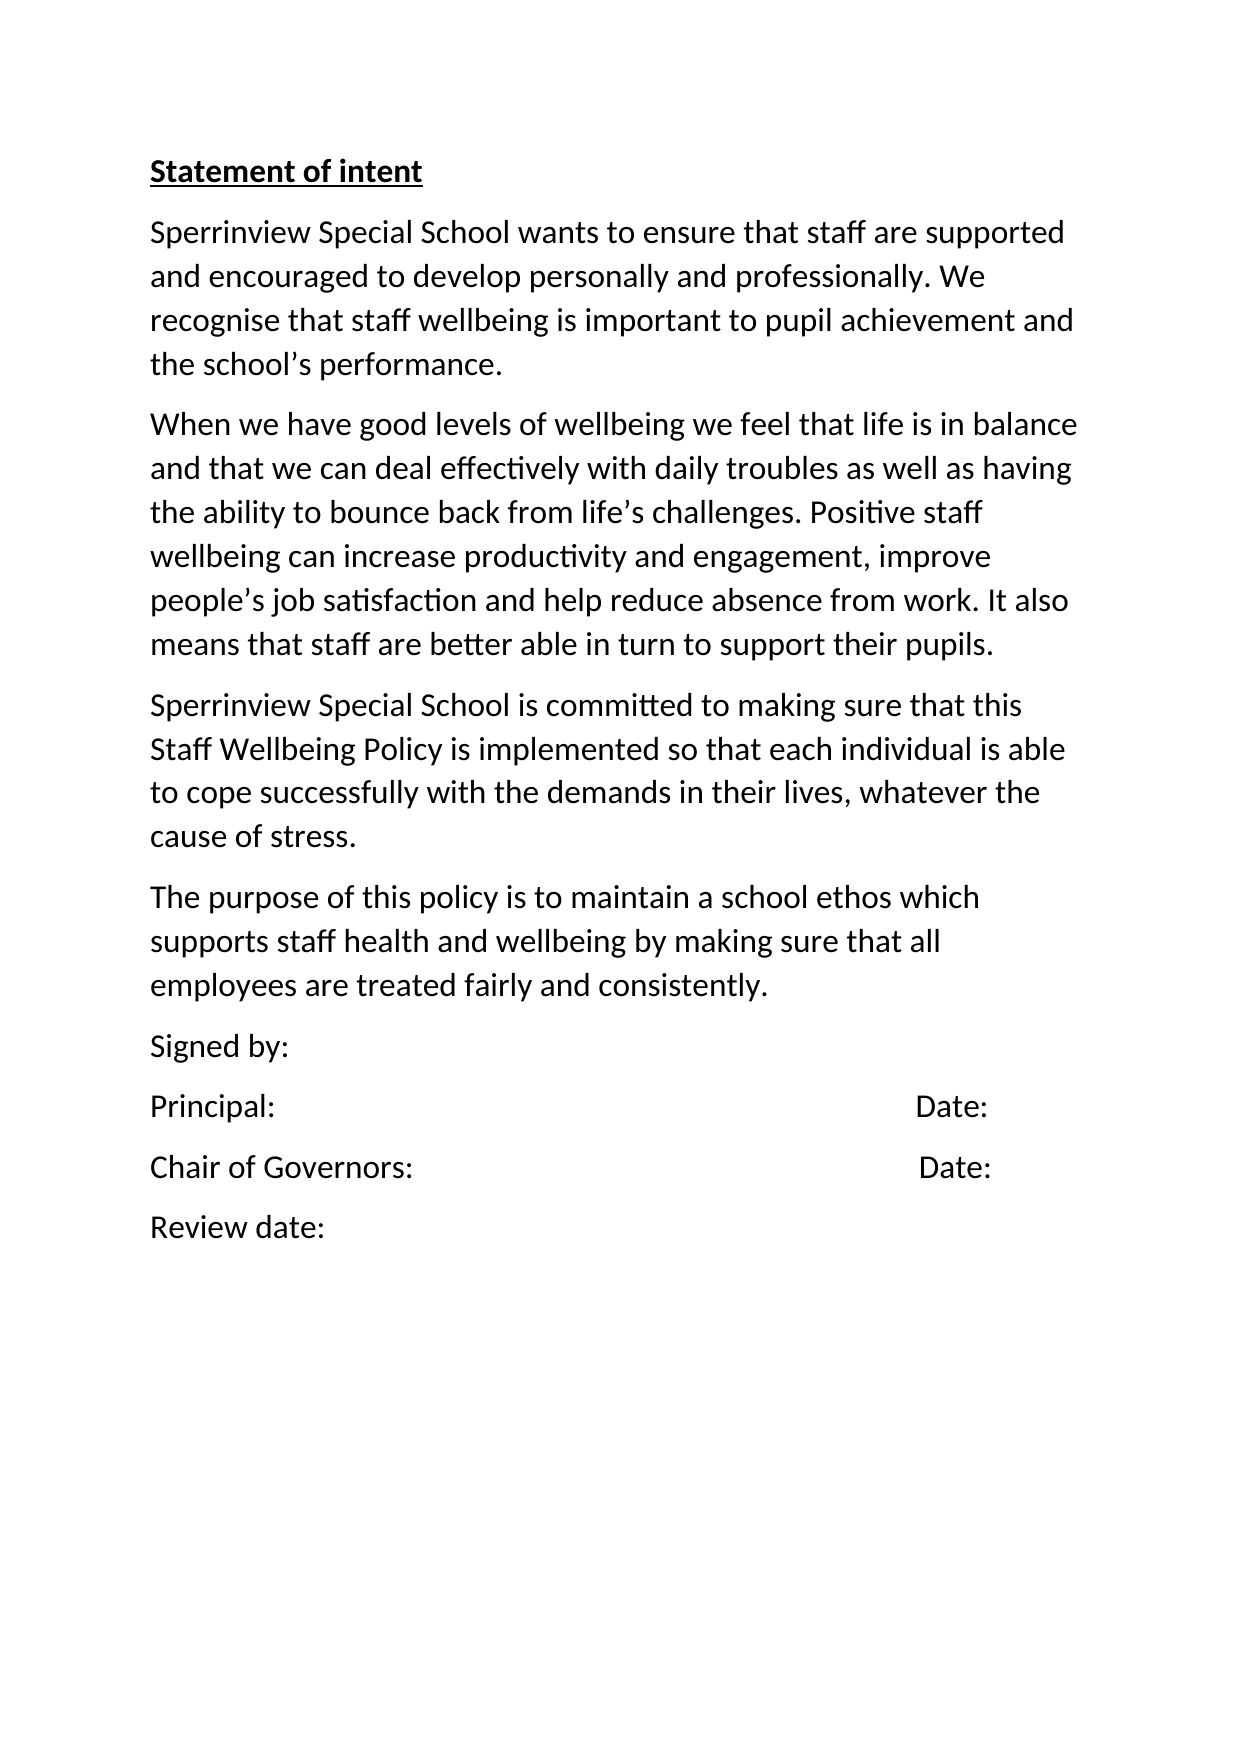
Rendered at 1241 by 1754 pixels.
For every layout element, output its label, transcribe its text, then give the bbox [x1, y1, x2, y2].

text Sperrinview Special School wants to ensure that staff are supported and encouraged to develop personally and professionally. We recognise that staff wellbeing is important to pupil achievement and the school’s performance. [150, 211, 1090, 383]
text The purpose of this policy is to maintain a school ethos which supports staff health and wellbeing by making sure that all employees are treated fairly and consistently. [150, 876, 1090, 1005]
text Review date: [150, 1206, 1090, 1247]
text Statement of intent [150, 150, 1090, 191]
text Principal: Date: [150, 1085, 1090, 1126]
text Chair of Governors: Date: [150, 1146, 1090, 1187]
text Sperrinview Special School is committed to making sure that this Staff Wellbeing Policy is implemented so that each individual is able to cope successfully with the demands in their lives, whatever the cause of stress. [150, 683, 1090, 856]
text When we have good levels of wellbeing we feel that life is in balance and that we can deal effectively with daily troubles as well as having the ability to bounce back from life’s challenges. Positive staff wellbeing can increase productivity and engagement, improve people’s job satisfaction and help reduce absence from work. It also means that staff are better able in turn to support their pupils. [150, 403, 1090, 664]
text Signed by: [150, 1024, 1090, 1065]
